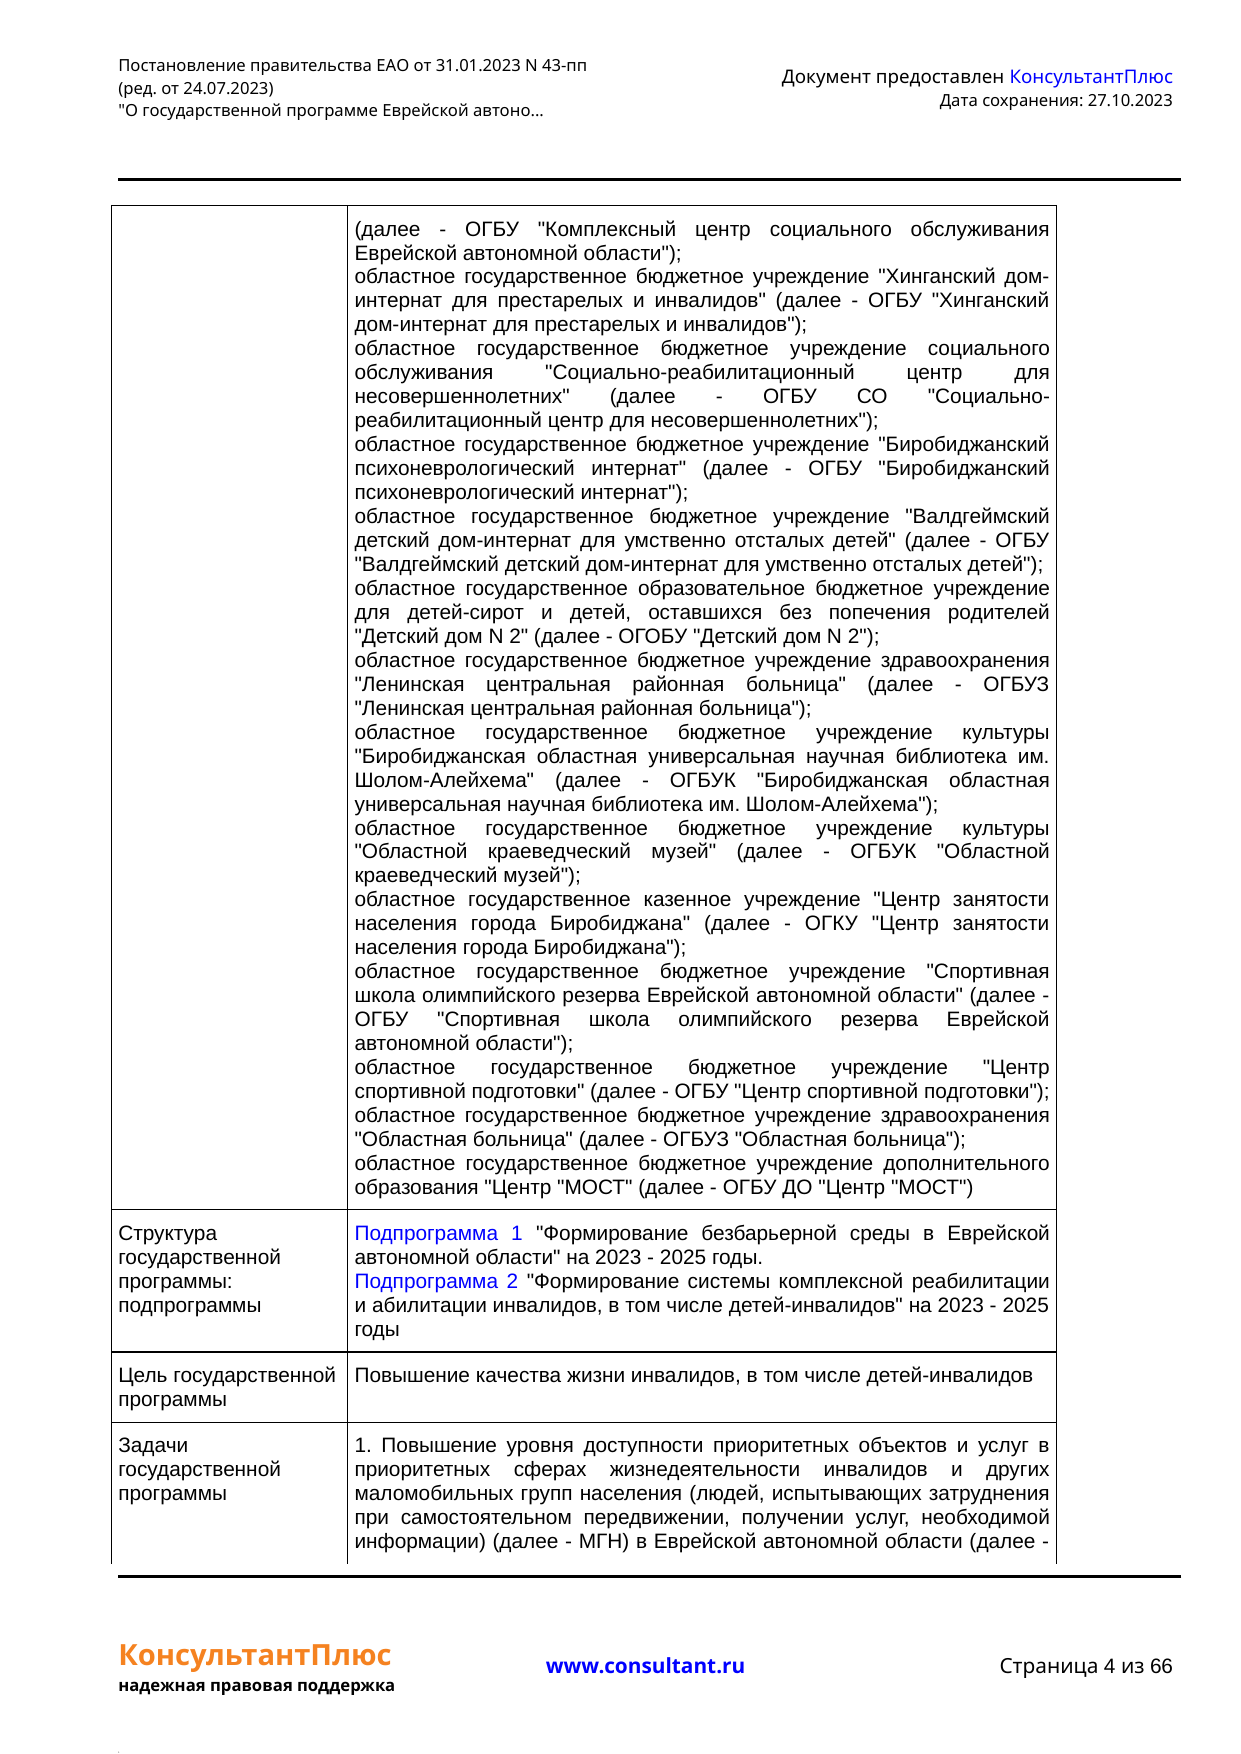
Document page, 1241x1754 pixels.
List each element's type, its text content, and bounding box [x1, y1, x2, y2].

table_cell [112, 1423, 347, 1564]
table_cell Структура государственной программы: подпрограммы [112, 1210, 347, 1351]
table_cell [112, 206, 347, 1209]
table_cell Подпрограмма 1 "Формирование безбарьерной среды в Еврейской автономной области" на 2023 - 2025 годы. Подпрограмма 2 "Формирование системы комплексной реабилитации и абилитации инвалидов, в том числе детей-инвалидов" на 2023 - 2025 годы [348, 1210, 1056, 1351]
table_cell Цель государственной программы [112, 1353, 347, 1422]
table_cell Повышение качества жизни инвалидов, в том числе детей-инвалидов [348, 1353, 1056, 1422]
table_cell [348, 1423, 1056, 1564]
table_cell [348, 206, 1056, 1209]
